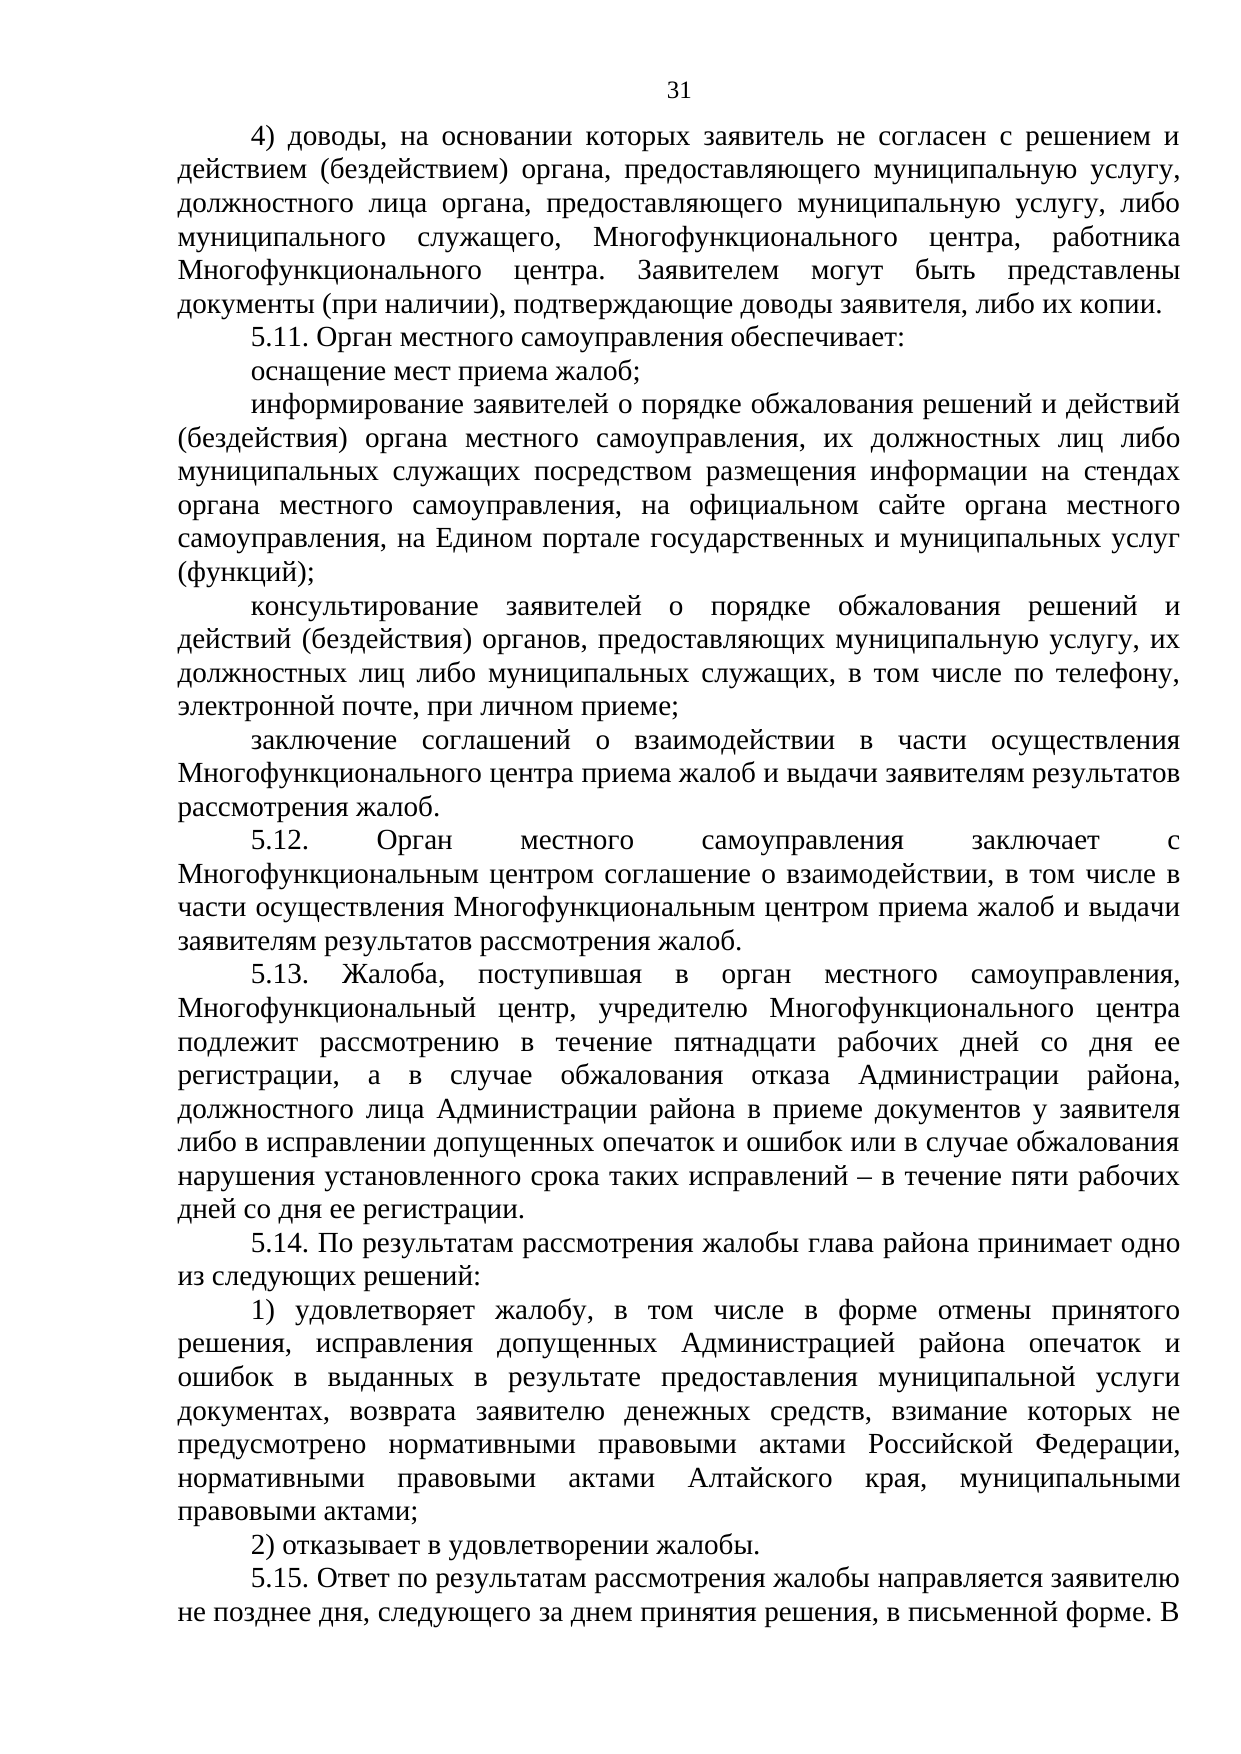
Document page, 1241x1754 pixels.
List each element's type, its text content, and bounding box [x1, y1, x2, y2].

text 2) отказывает в удовлетворении жалобы. [177, 1527, 1181, 1560]
text 5.12. Орган местного самоуправления заключает с Многофункциональным центром соглашение о взаимодействии, в том числе в части осуществления Многофункциональным центром приема жалоб и выдачи заявителям результатов рассмотрения жалоб. [177, 822, 1181, 957]
text 1) удовлетворяет жалобу, в том числе в форме отмены принятого решения, исправления допущенных Администрацией района опечаток и ошибок в выданных в результате предоставления муниципальной услуги документах, возврата заявителю денежных средств, взимание которых не предусмотрено нормативными правовыми актами Российской Федерации, нормативными правовыми актами Алтайского края, муниципальными правовыми актами; [177, 1292, 1181, 1527]
text заключение соглашений о взаимодействии в части осуществления Многофункционального центра приема жалоб и выдачи заявителям результатов рассмотрения жалоб. [177, 722, 1181, 822]
text 5.14. По результатам рассмотрения жалобы глава района принимает одно из следующих решений: [177, 1225, 1181, 1292]
text консультирование заявителей о порядке обжалования решений и действий (бездействия) органов, предоставляющих муниципальную услугу, их должностных лиц либо муниципальных служащих, в том числе по телефону, электронной почте, при личном приеме; [177, 588, 1181, 722]
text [177, 1560, 1181, 1627]
text 5.11. Орган местного самоуправления обеспечивает: [177, 319, 1181, 353]
text 4) доводы, на основании которых заявитель не согласен с решением и действием (бездействием) органа, предоставляющего муниципальную услугу, должностного лица органа, предоставляющего муниципальную услугу, либо муниципального служащего, Многофункционального центра, работника Многофункционального центра. Заявителем могут быть представлены документы (при наличии), подтверждающие доводы заявителя, либо их копии. [177, 118, 1181, 319]
text информирование заявителей о порядке обжалования решений и действий (бездействия) органа местного самоуправления, их должностных лиц либо муниципальных служащих посредством размещения информации на стендах органа местного самоуправления, на официальном сайте органа местного самоуправления, на Едином портале государственных и муниципальных услуг (функций); [177, 386, 1181, 588]
text оснащение мест приема жалоб; [177, 353, 1181, 386]
text 5.13. Жалоба, поступившая в орган местного самоуправления, Многофункциональный центр, учредителю Многофункционального центра подлежит рассмотрению в течение пятнадцати рабочих дней со дня ее регистрации, а в случае обжалования отказа Администрации района, должностного лица Администрации района в приеме документов у заявителя либо в исправлении допущенных опечаток и ошибок или в случае обжалования нарушения установленного срока таких исправлений – в течение пяти рабочих дней со дня ее регистрации. [177, 957, 1181, 1225]
